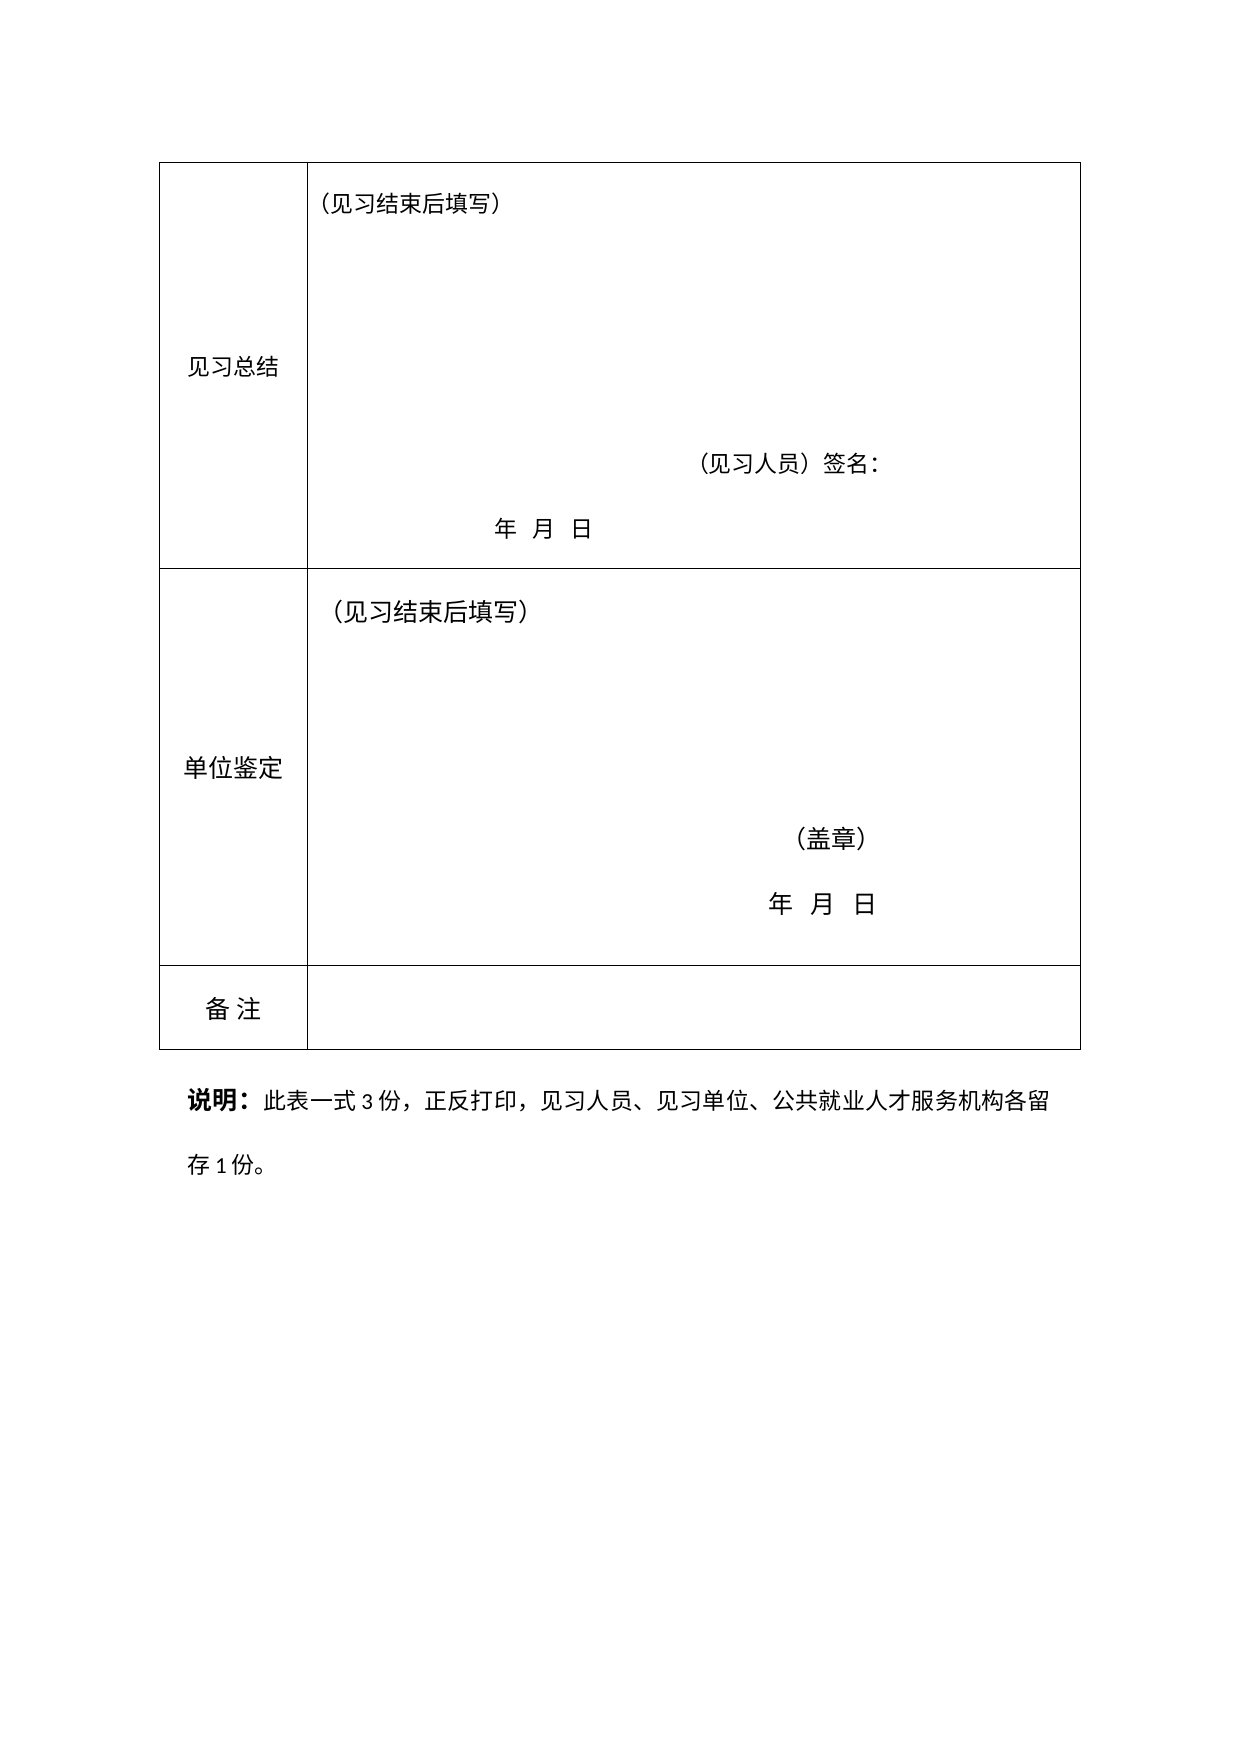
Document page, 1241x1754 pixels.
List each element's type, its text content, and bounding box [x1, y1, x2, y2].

table_cell 见习总结 [160, 163, 307, 567]
table_cell （见习结束后填写） （盖章） 年 月 日 [308, 569, 1080, 965]
table_cell [308, 966, 1080, 1049]
table_cell 单位鉴定 [160, 569, 307, 965]
table_cell 备 注 [160, 966, 307, 1049]
text 说明：此表一式3份，正反打印，见习人员、见习单位、公共就业人才服务机构各留存1份。 [187, 1066, 1053, 1196]
table_cell （见习结束后填写） （见习人员）签名： 年 月 日 [308, 163, 1080, 567]
